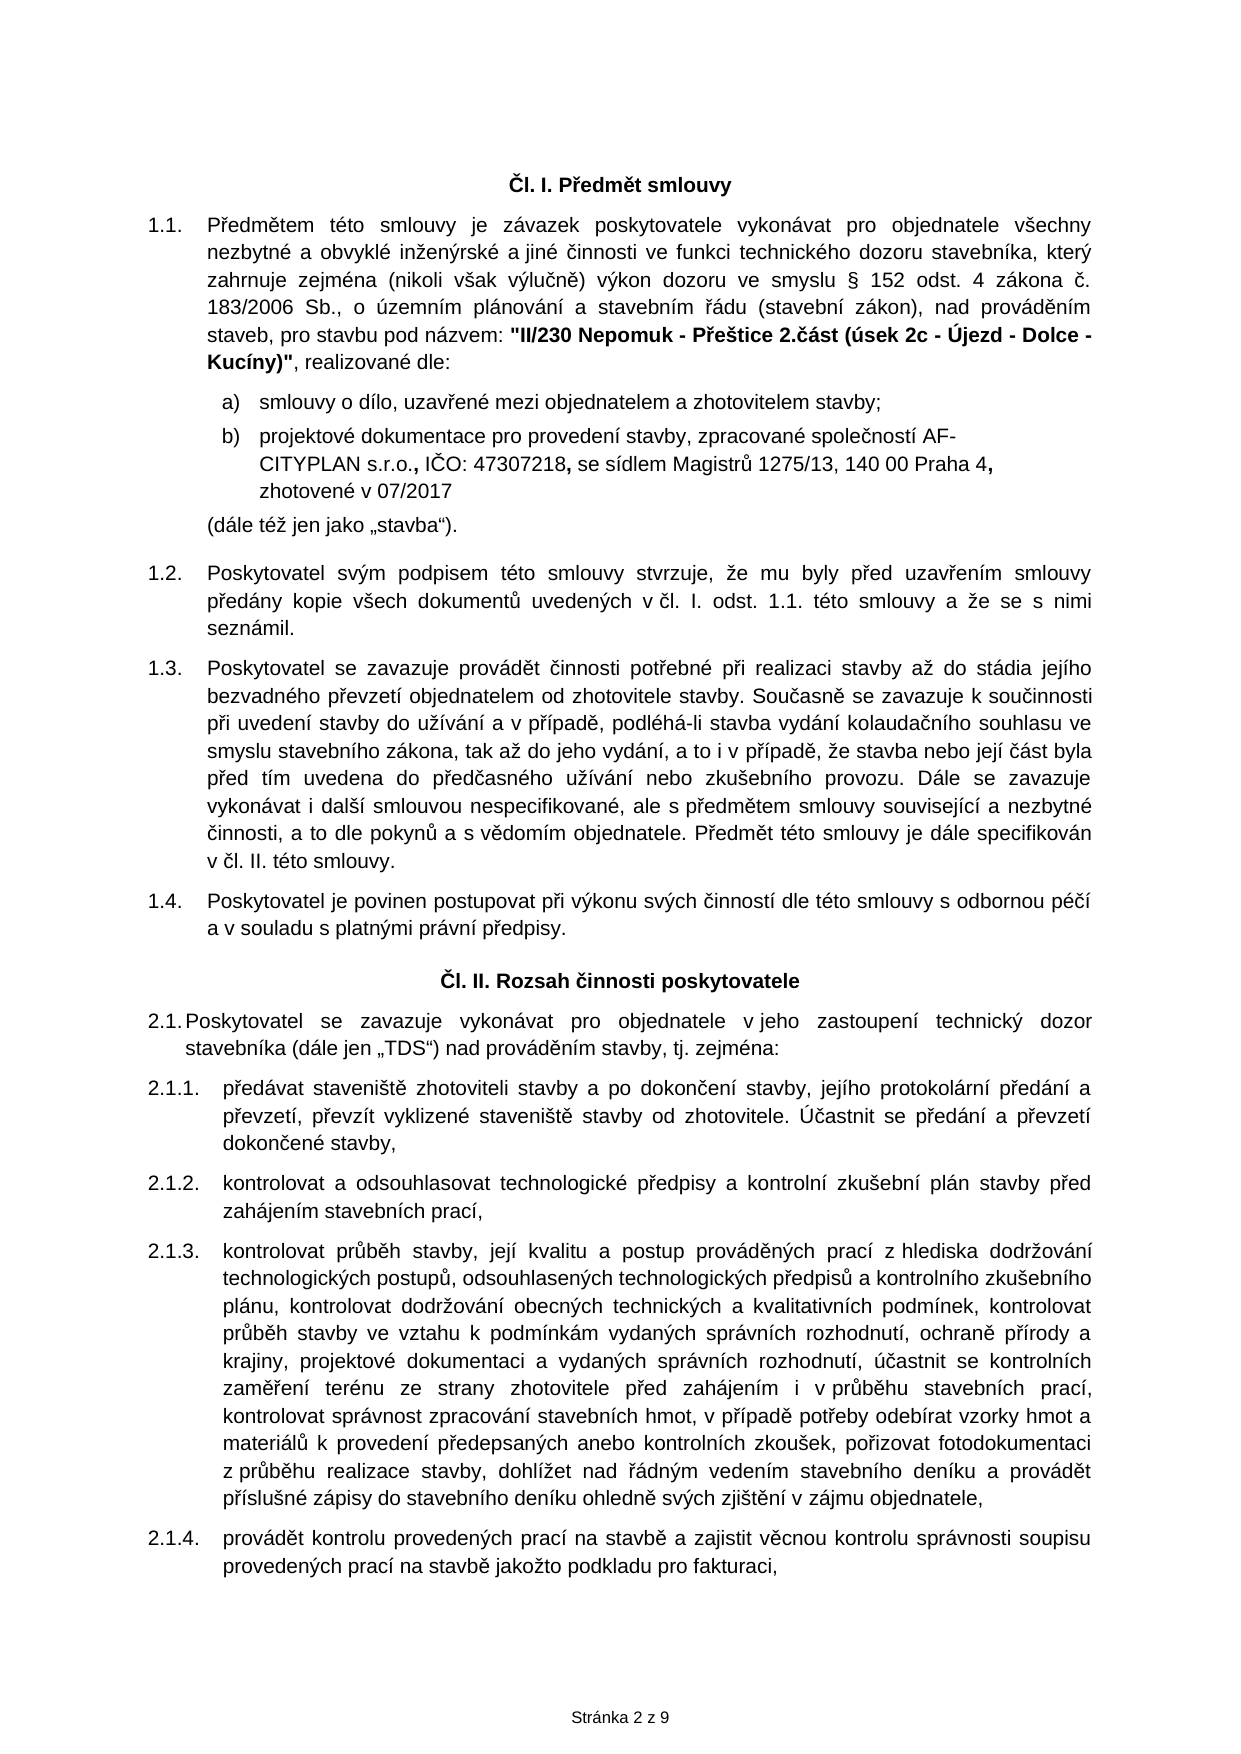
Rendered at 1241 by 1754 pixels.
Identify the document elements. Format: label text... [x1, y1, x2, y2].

list kontrolovat průběh stavby, její kvalitu a postup prováděných prací z hlediska dodržování technologických postupů, odsouhlasených technologických předpisů a kontrolního zkušebního plánu, kontrolovat dodržování obecných technických a kvalitativních podmínek, kontrolovat průběh stavby ve vztahu k podmínkám vydaných správních rozhodnutí, ochraně přírody a krajiny, projektové dokumentaci a vydaných správních rozhodnutí, účastnit se kontrolních zaměření terénu ze strany zhotovitele před zahájením i v průběhu stavebních prací, kontrolovat správnost zpracování stavebních hmot, v případě potřeby odebírat vzorky hmot a materiálů k provedení předepsaných anebo kontrolních zkoušek, pořizovat fotodokumentaci z průběhu realizace stavby, dohlížet nad řádným vedením stavebního deníku a provádět příslušné zápisy do stavebního deníku ohledně svých zjištění v zájmu objednatele, [148, 1238, 1092, 1510]
list předávat staveniště zhotoviteli stavby a po dokončení stavby, jejího protokolární předání a převzetí, převzít vyklizené staveniště stavby od zhotovitele. Účastnit se předání a převzetí dokončené stavby, [148, 1076, 1092, 1155]
list smlouvy o dílo, uzavřené mezi objednatelem a zhotovitelem stavby; [222, 390, 1092, 414]
list kontrolovat a odsouhlasovat technologické předpisy a kontrolní zkušební plán stavby před zahájením stavebních prací, [148, 1171, 1092, 1222]
text (dále též jen jako „stavba“). [192, 513, 1092, 537]
list Poskytovatel se zavazuje vykonávat pro objednatele v jeho zastoupení technický dozor stavebníka (dále jen „TDS“) nad prováděním stavby, tj. zejména: [148, 1008, 1092, 1060]
list projektové dokumentace pro provedení stavby, zpracované společností AF-CITYPLAN s.r.o., IČO: 47307218, se sídlem Magistrů 1275/13, 140 00 Praha 4, zhotovené v 07/2017 [222, 424, 1092, 503]
list Poskytovatel je povinen postupovat při výkonu svých činností dle této smlouvy s odbornou péčí a v souladu s platnými právní předpisy. [148, 888, 1092, 940]
list provádět kontrolu provedených prací na stavbě a zajistit věcnou kontrolu správnosti soupisu provedených prací na stavbě jakožto podkladu pro fakturaci, [148, 1526, 1092, 1577]
text Čl. I. Předmět smlouvy [148, 173, 1092, 197]
list Poskytovatel svým podpisem této smlouvy stvrzuje, že mu byly před uzavřením smlouvy předány kopie všech dokumentů uvedených v čl. I. odst. 1.1. této smlouvy a že se s nimi seznámil. [148, 561, 1092, 640]
text Čl. II. Rozsah činnosti poskytovatele [148, 968, 1092, 992]
list Poskytovatel se zavazuje provádět činnosti potřebné při realizaci stavby až do stádia jejího bezvadného převzetí objednatelem od zhotovitele stavby. Současně se zavazuje k součinnosti při uvedení stavby do užívání a v případě, podléhá-li stavba vydání kolaudačního souhlasu ve smyslu stavebního zákona, tak až do jeho vydání, a to i v případě, že stavba nebo její část byla před tím uvedena do předčasného užívání nebo zkušebního provozu. Dále se zavazuje vykonávat i další smlouvou nespecifikované, ale s předmětem smlouvy související a nezbytné činnosti, a to dle pokynů a s vědomím objednatele. Předmět této smlouvy je dále specifikován v čl. II. této smlouvy. [148, 656, 1092, 872]
list Předmětem této smlouvy je závazek poskytovatele vykonávat pro objednatele všechny nezbytné a obvyklé inženýrské a jiné činnosti ve funkci technického dozoru stavebníka, který zahrnuje zejména (nikoli však výlučně) výkon dozoru ve smyslu § 152 odst. 4 zákona č. 183/2006 Sb., o územním plánování a stavebním řádu (stavební zákon), nad prováděním staveb, pro stavbu pod názvem: "II/230 Nepomuk - Přeštice 2.část (úsek 2c - Újezd - Dolce - Kucíny)", realizované dle: [148, 213, 1092, 374]
